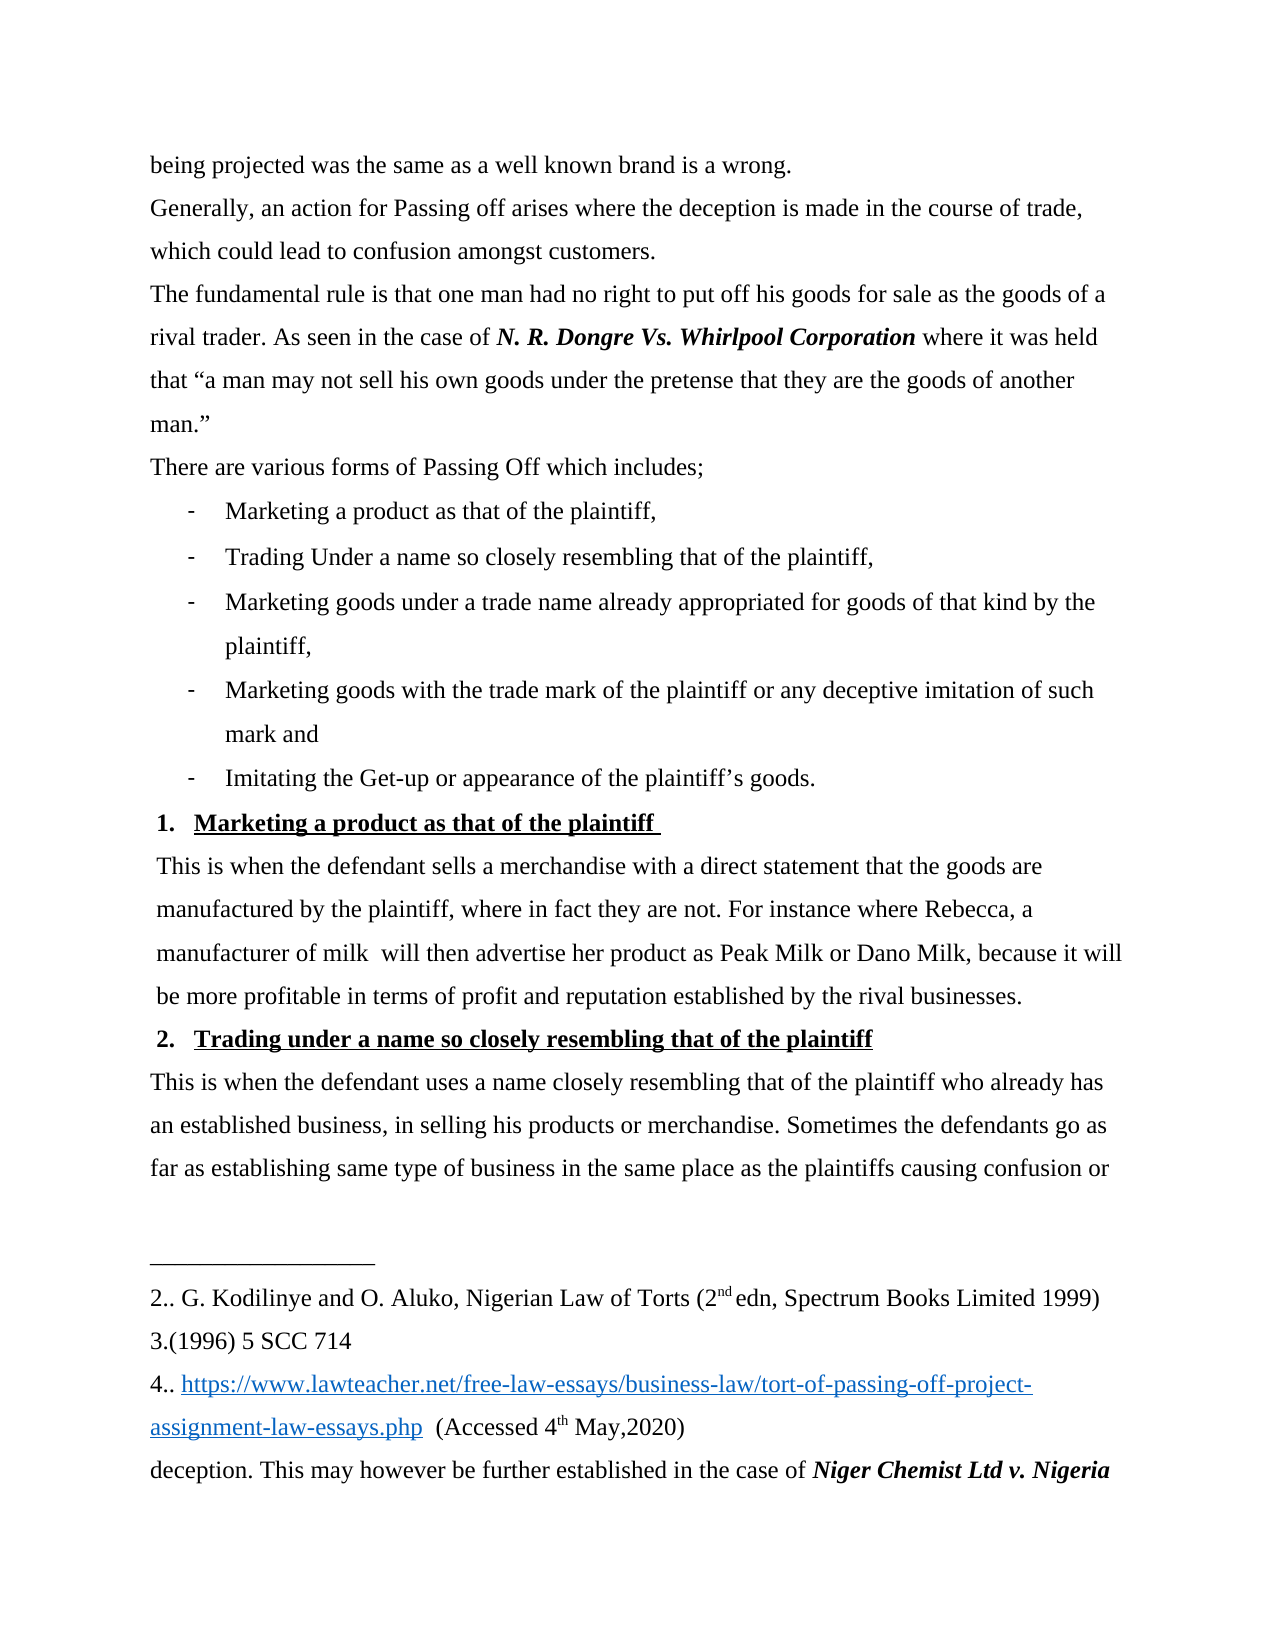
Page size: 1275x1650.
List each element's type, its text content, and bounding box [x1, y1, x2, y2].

list Imitating the Get-up or appearance of the plaintiff’s goods. [187, 762, 1125, 793]
text This is when the defendant sells a merchandise with a direct statement that the goods are manufactured by the plaintiff, where in fact they are not. For instance where Rebecca, a manufacturer of milk will then advertise her product as Peak Milk or Dano Milk, because it will be more profitable in terms of profit and reputation established by the rival businesses. [156, 851, 1125, 1009]
list Trading Under a name so closely resembling that of the plaintiff, [187, 541, 1125, 571]
text Generally, an action for Passing off arises where the deception is made in the course of trade, which could lead to confusion amongst customers. [150, 193, 1125, 265]
list Trading under a name so closely resembling that of the plaintiff [156, 1024, 1125, 1053]
list Marketing a product as that of the plaintiff [156, 808, 1125, 837]
text The fundamental rule is that one man had no right to put off his goods for sale as the goods of a rival trader. As seen in the case of N. R. Dongre Vs. Whirlpool Corporation where it was held that “a man may not sell his own goods under the pretense that they are the goods of another man.” [150, 279, 1125, 437]
list Marketing a product as that of the plaintiff, [187, 495, 1125, 526]
text 4.. https://www.lawteacher.net/free-law-essays/business-law/tort-of-passing-off-project-assignment-law-essays.php (Accessed 4th May,2020) [150, 1369, 1125, 1441]
text 3.(1996) 5 SCC 714 [150, 1326, 1125, 1354]
text being projected was the same as a well known brand is a wrong. [150, 150, 1125, 179]
text There are various forms of Passing Off which includes; [150, 452, 1125, 481]
list Marketing goods under a trade name already appropriated for goods of that kind by the plaintiff, [187, 586, 1125, 660]
text deception. This may however be further established in the case of Niger Chemist Ltd v. Nigeria [150, 1455, 1125, 1484]
text __________________ [150, 1239, 1125, 1268]
text 2.. G. Kodilinye and O. Aluko, Nigerian Law of Torts (2nd edn, Spectrum Books Limited 1999) [150, 1283, 1125, 1311]
text This is when the defendant uses a name closely resembling that of the plaintiff who already has an established business, in selling his products or merchandise. Sometimes the defendants go as far as establishing same type of business in the same place as the plaintiffs causing confusion or [150, 1067, 1125, 1182]
list Marketing goods with the trade mark of the plaintiff or any deceptive imitation of such mark and [187, 674, 1125, 748]
